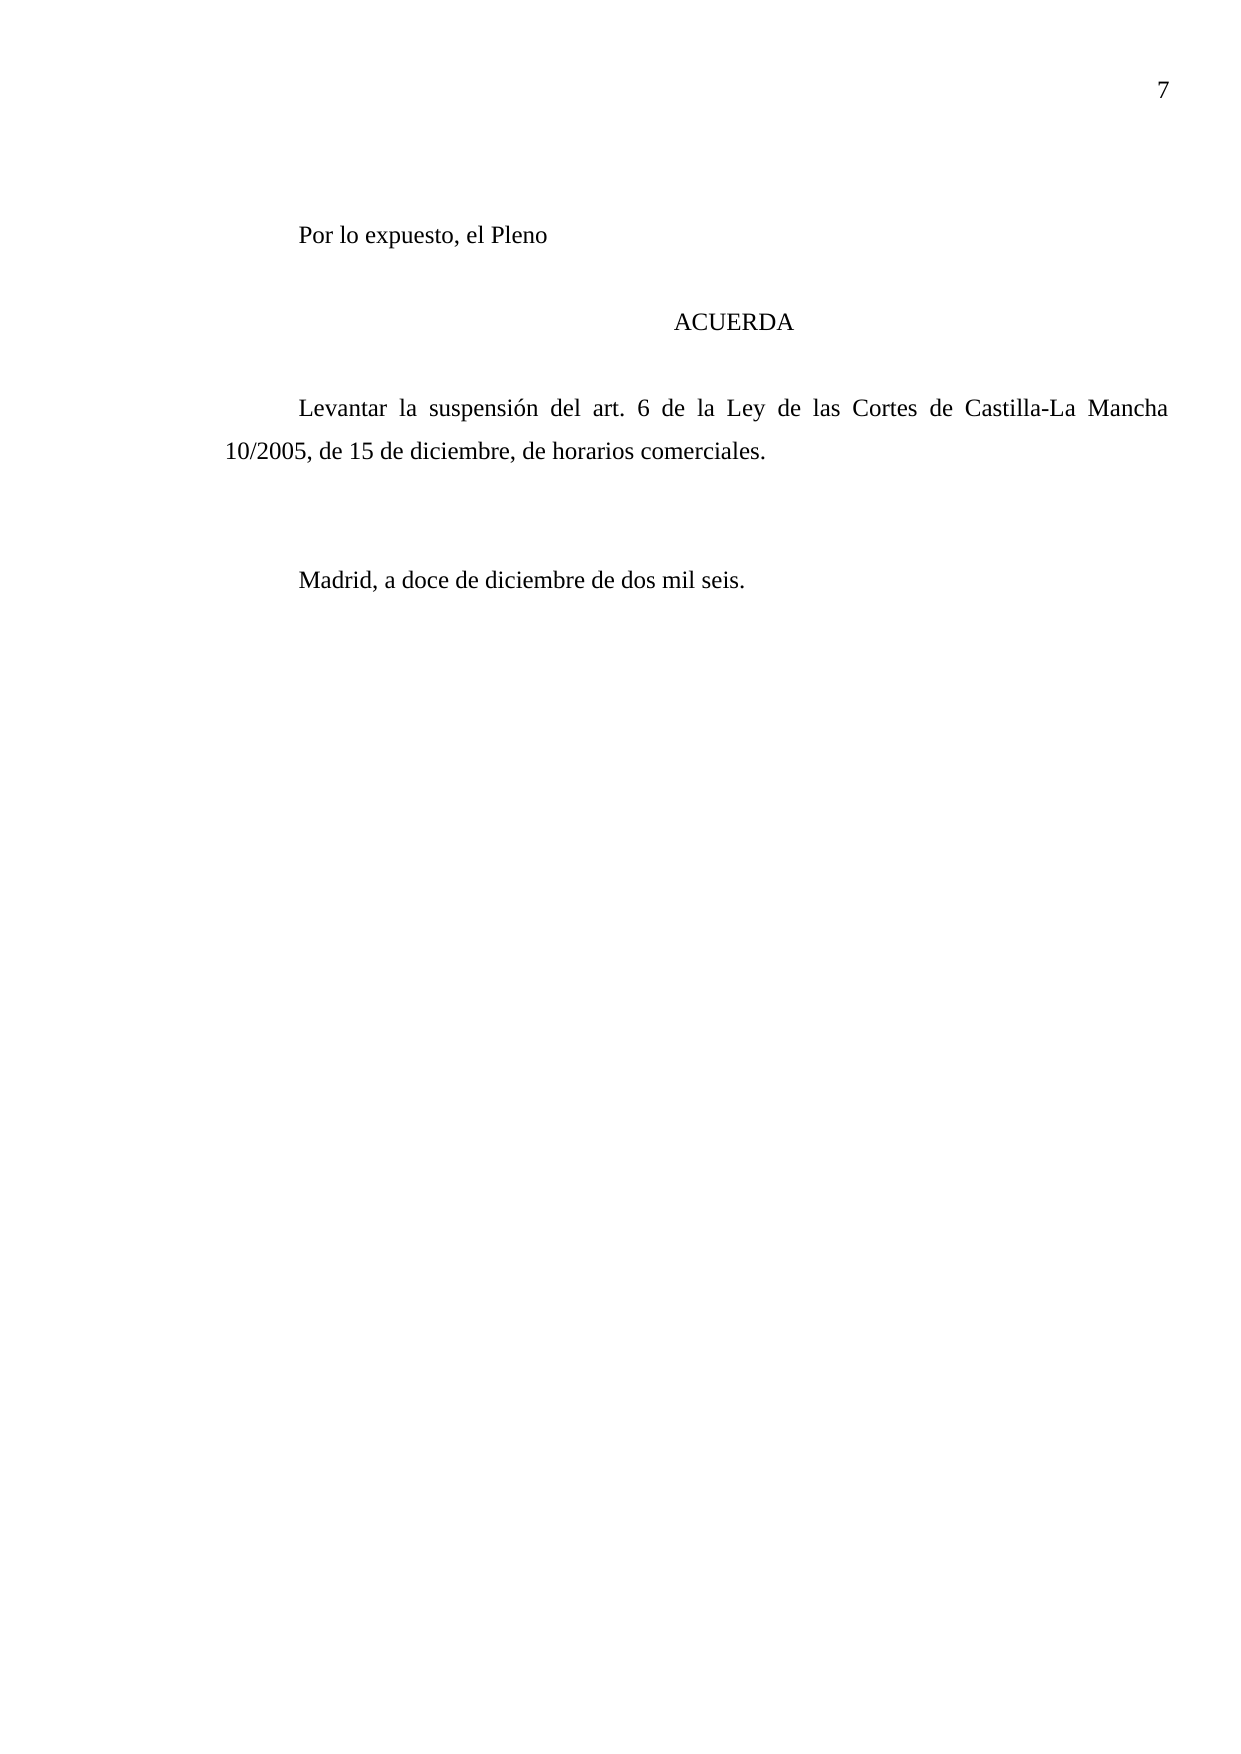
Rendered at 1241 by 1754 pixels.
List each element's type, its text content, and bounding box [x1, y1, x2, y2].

text Madrid, a doce de diciembre de dos mil seis. [224, 565, 1169, 594]
text Por lo expuesto, el Pleno [224, 220, 1169, 249]
text ACUERDA [224, 307, 1169, 335]
text Levantar la suspensión del art. 6 de la Ley de las Cortes de Castilla-La Mancha 10/2005, de 15 de diciembre, de horarios comerciales. [224, 393, 1169, 465]
